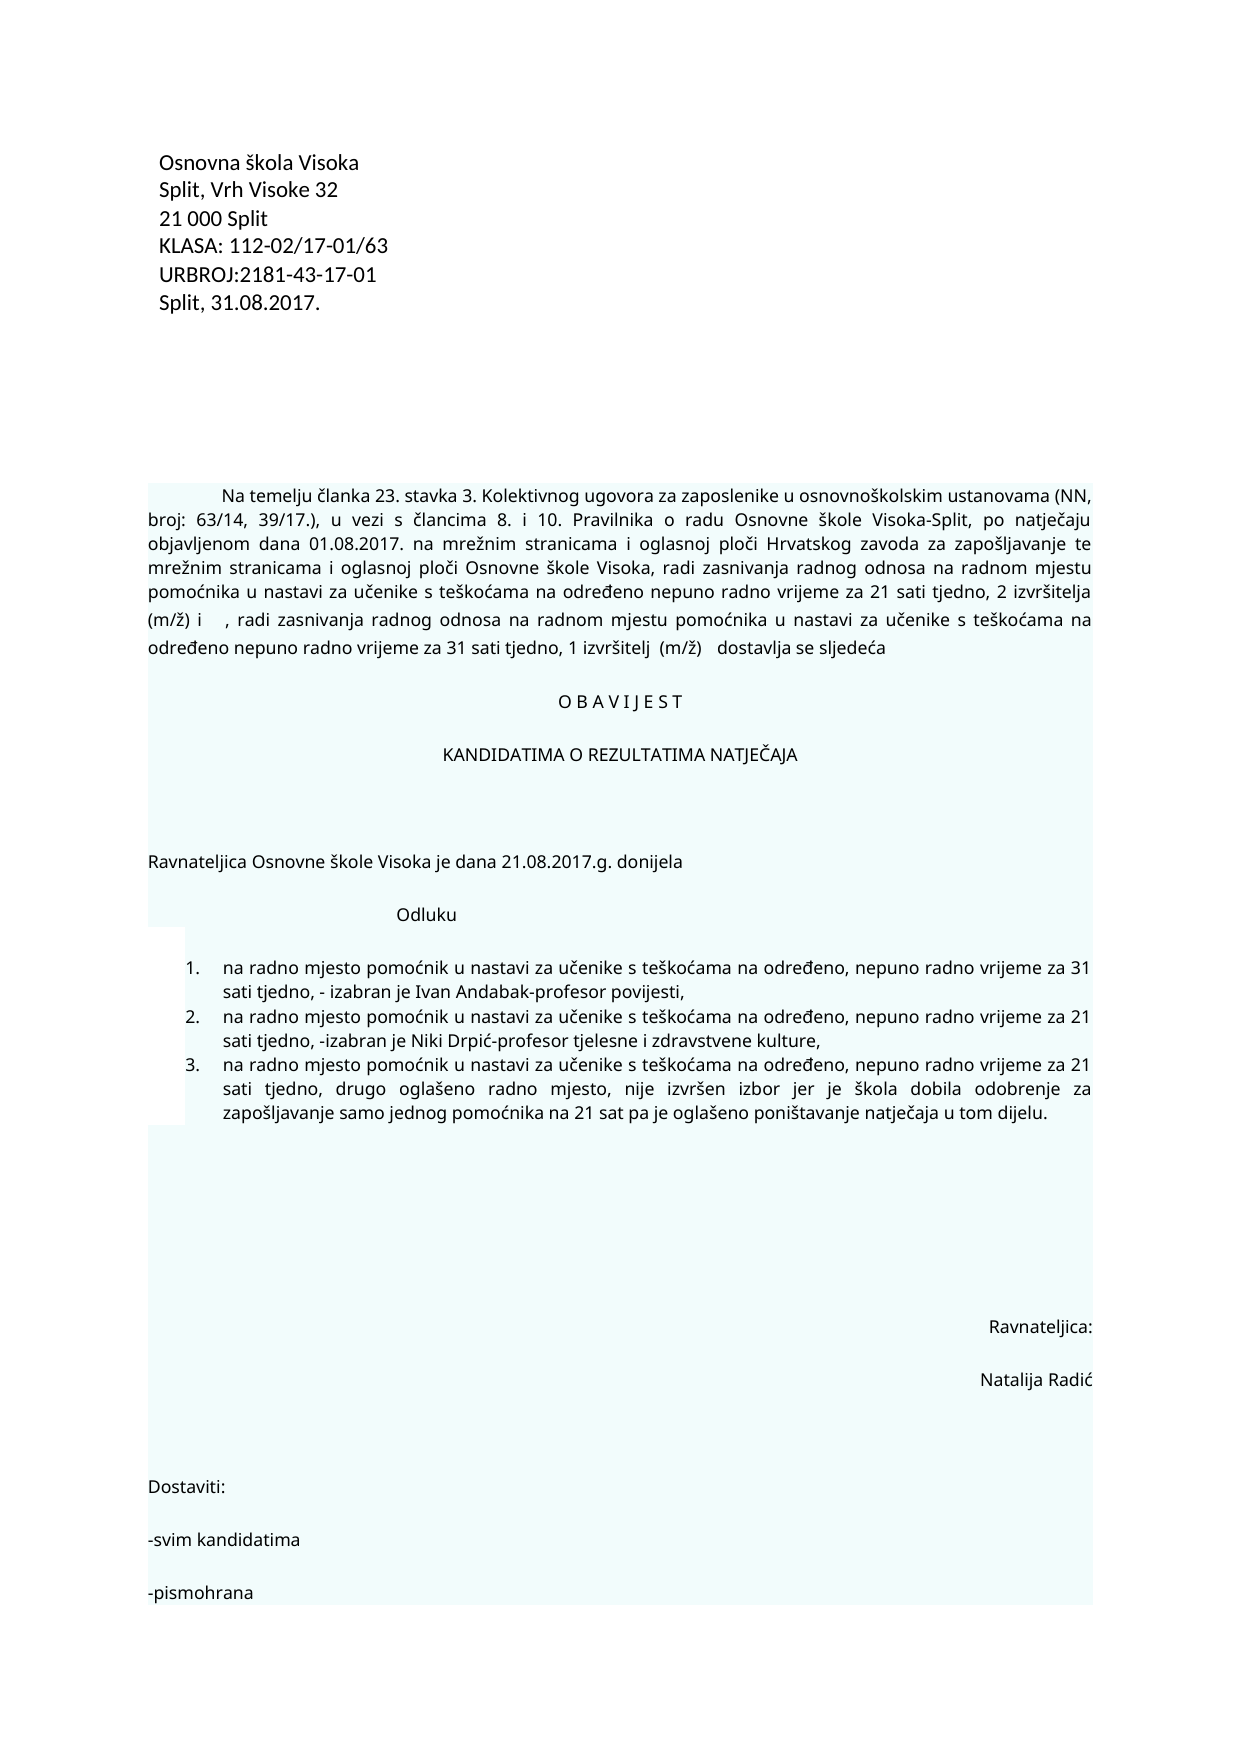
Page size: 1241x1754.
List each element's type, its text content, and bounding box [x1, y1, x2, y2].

text -pismohrana [148, 1581, 1093, 1605]
text Natalija Radić [148, 1367, 1093, 1392]
table_header Osnovna škola Visoka [148, 148, 631, 176]
text Odluku [148, 902, 1093, 927]
list na radno mjesto pomoćnik u nastavi za učenike s teškoćama na određeno, nepuno radno vrijeme za 21 sati tjedno, drugo oglašeno radno mjesto, nije izvršen izbor jer je škola dobila odobrenje za zapošljavanje samo jednog pomoćnika na 21 sat pa je oglašeno poništavanje natječaja u tom dijelu. [185, 1052, 1093, 1125]
table_cell Split, Vrh Visoke 32 [148, 176, 631, 204]
text Dostaviti: [148, 1474, 1093, 1498]
text Ravnateljica Osnovne škole Visoka je dana 21.08.2017.g. donijela [148, 849, 1093, 873]
table_cell 21 000 Split KLASA: 112-02/17-01/63 URBROJ:2181-43-17-01 Split, 31.08.2017. [148, 204, 631, 316]
text Na temelju članka 23. stavka 3. Kolektivnog ugovora za zaposlenike u osnovnoškolskim ustanovama (NN, broj: 63/14, 39/17.), u vezi s člancima 8. i 10. Pravilnika o radu Osnovne škole Visoka-Split, po natječaju objavljenom dana 01.08.2017. na mrežnim stranicama i oglasnoj ploči Hrvatskog zavoda za zapošljavanje te mrežnim stranicama i oglasnoj ploči Osnovne škole Visoka, radi zasnivanja radnog odnosa na radnom mjestu pomoćnika u nastavi za učenike s teškoćama na određeno nepuno radno vrijeme za 21 sati tjedno, 2 izvršitelja (m/ž) i , radi zasnivanja radnog odnosa na radnom mjestu pomoćnika u nastavi za učenike s teškoćama na određeno nepuno radno vrijeme za 31 sati tjedno, 1 izvršitelj (m/ž) dostavlja se sljedeća [148, 483, 1093, 660]
text -svim kandidatima [148, 1527, 1093, 1552]
text KANDIDATIMA O REZULTATIMA NATJEČAJA [148, 742, 1093, 767]
list na radno mjesto pomoćnik u nastavi za učenike s teškoćama na određeno, nepuno radno vrijeme za 31 sati tjedno, - izabran je Ivan Andabak-profesor povijesti, [185, 956, 1093, 1004]
list na radno mjesto pomoćnik u nastavi za učenike s teškoćama na određeno, nepuno radno vrijeme za 21 sati tjedno, -izabran je Niki Drpić-profesor tjelesne i zdravstvene kulture, [185, 1004, 1093, 1052]
text Ravnateljica: [148, 1314, 1093, 1338]
text O B A V I J E S T [148, 689, 1093, 713]
